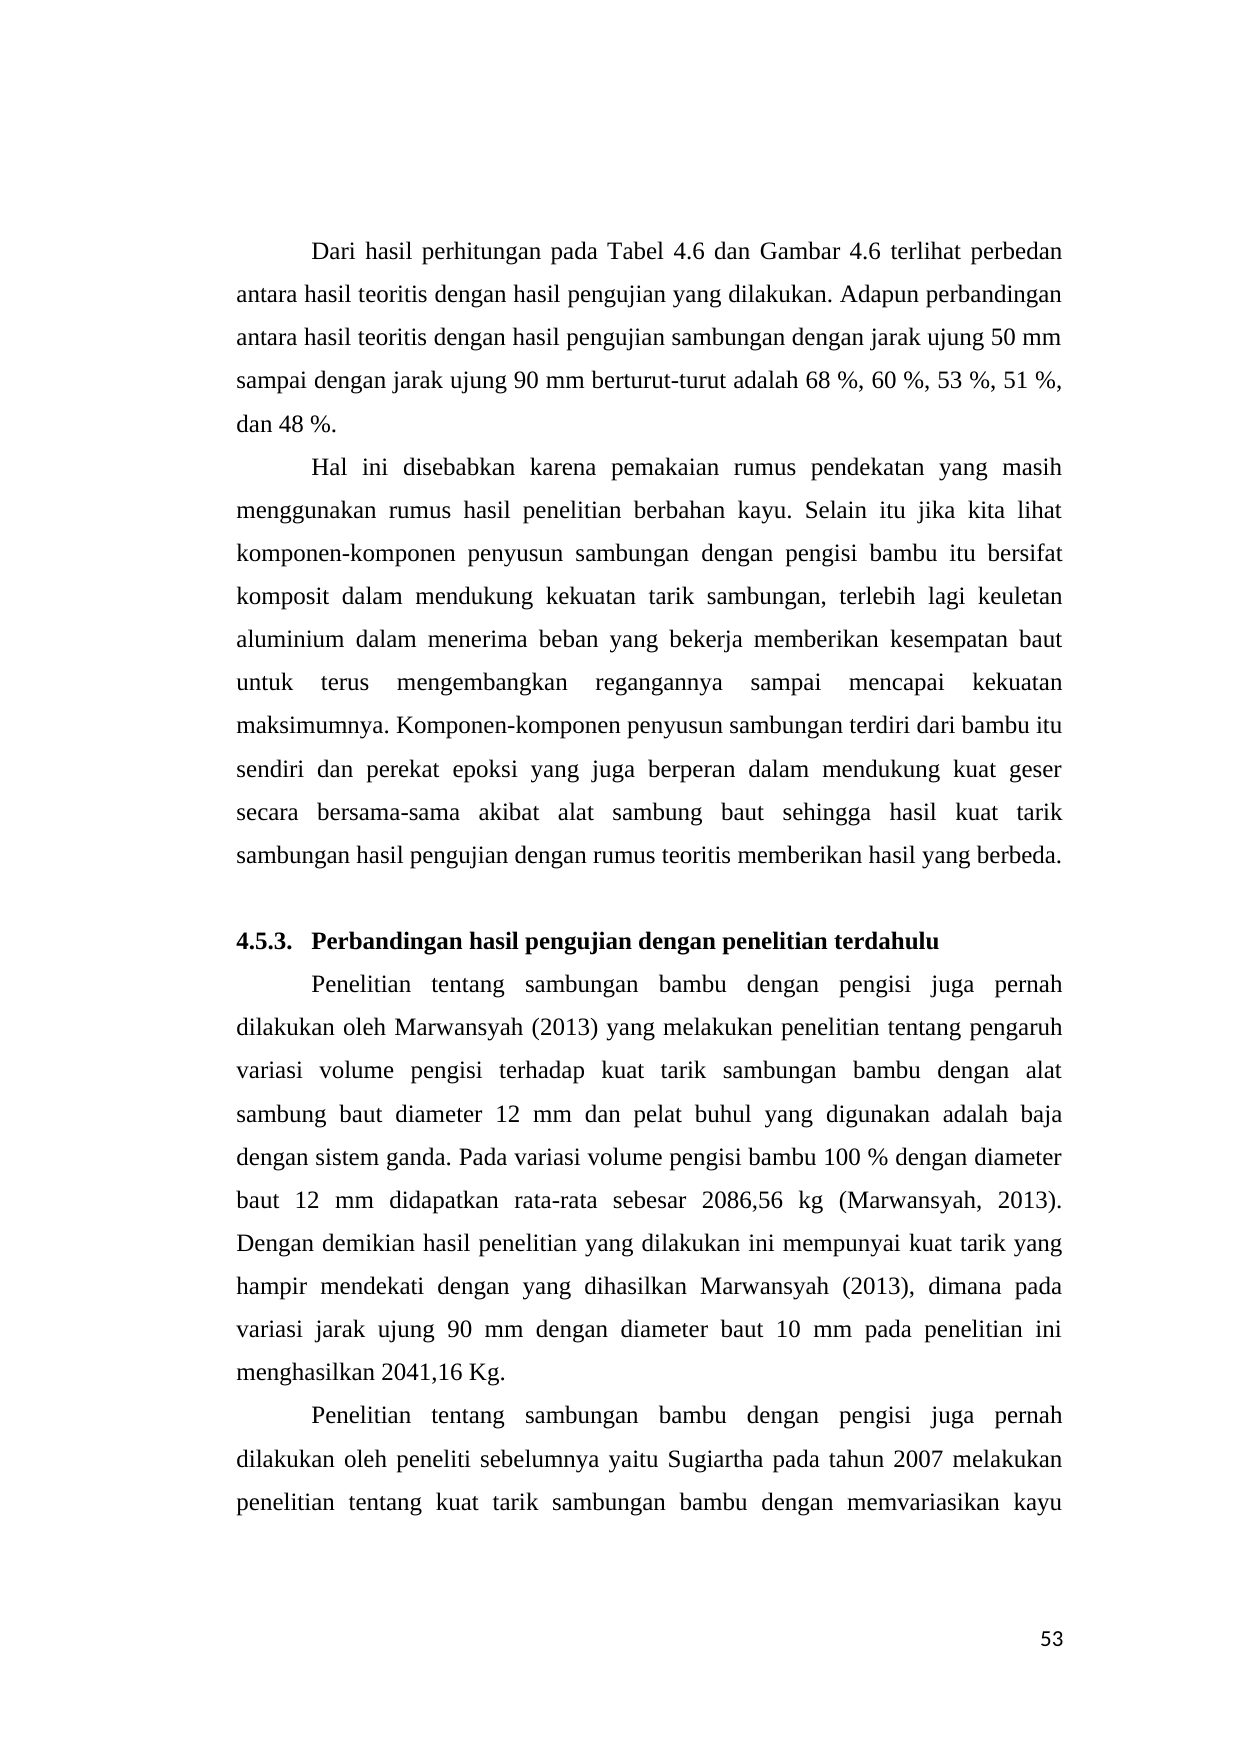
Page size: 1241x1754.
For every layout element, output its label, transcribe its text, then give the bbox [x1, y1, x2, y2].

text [236, 1401, 1063, 1516]
text Penelitian tentang sambungan bambu dengan pengisi juga pernah dilakukan oleh Marwansyah (2013) yang melakukan penelitian tentang pengaruh variasi volume pengisi terhadap kuat tarik sambungan bambu dengan alat sambung baut diameter 12 mm dan pelat buhul yang digunakan adalah baja dengan sistem ganda. Pada variasi volume pengisi bambu 100 % dengan diameter baut 12 mm didapatkan rata-rata sebesar 2086,56 kg (Marwansyah, 2013). Dengan demikian hasil penelitian yang dilakukan ini mempunyai kuat tarik yang hampir mendekati dengan yang dihasilkan Marwansyah (2013), dimana pada variasi jarak ujung 90 mm dengan diameter baut 10 mm pada penelitian ini menghasilkan 2041,16 Kg. [236, 969, 1063, 1386]
text 4.5.3. Perbandingan hasil pengujian dengan penelitian terdahulu [236, 926, 1063, 955]
text Dari hasil perhitungan pada Tabel 4.6 dan Gambar 4.6 terlihat perbedan antara hasil teoritis dengan hasil pengujian yang dilakukan. Adapun perbandingan antara hasil teoritis dengan hasil pengujian sambungan dengan jarak ujung 50 mm sampai dengan jarak ujung 90 mm berturut-turut adalah 68 %, 60 %, 53 %, 51 %, dan 48 %. [236, 236, 1063, 437]
text Hal ini disebabkan karena pemakaian rumus pendekatan yang masih menggunakan rumus hasil penelitian berbahan kayu. Selain itu jika kita lihat komponen-komponen penyusun sambungan dengan pengisi bambu itu bersifat komposit dalam mendukung kekuatan tarik sambungan, terlebih lagi keuletan aluminium dalam menerima beban yang bekerja memberikan kesempatan baut untuk terus mengembangkan regangannya sampai mencapai kekuatan maksimumnya. Komponen-komponen penyusun sambungan terdiri dari bambu itu sendiri dan perekat epoksi yang juga berperan dalam mendukung kuat geser secara bersama-sama akibat alat sambung baut sehingga hasil kuat tarik sambungan hasil pengujian dengan rumus teoritis memberikan hasil yang berbeda. [236, 452, 1063, 869]
